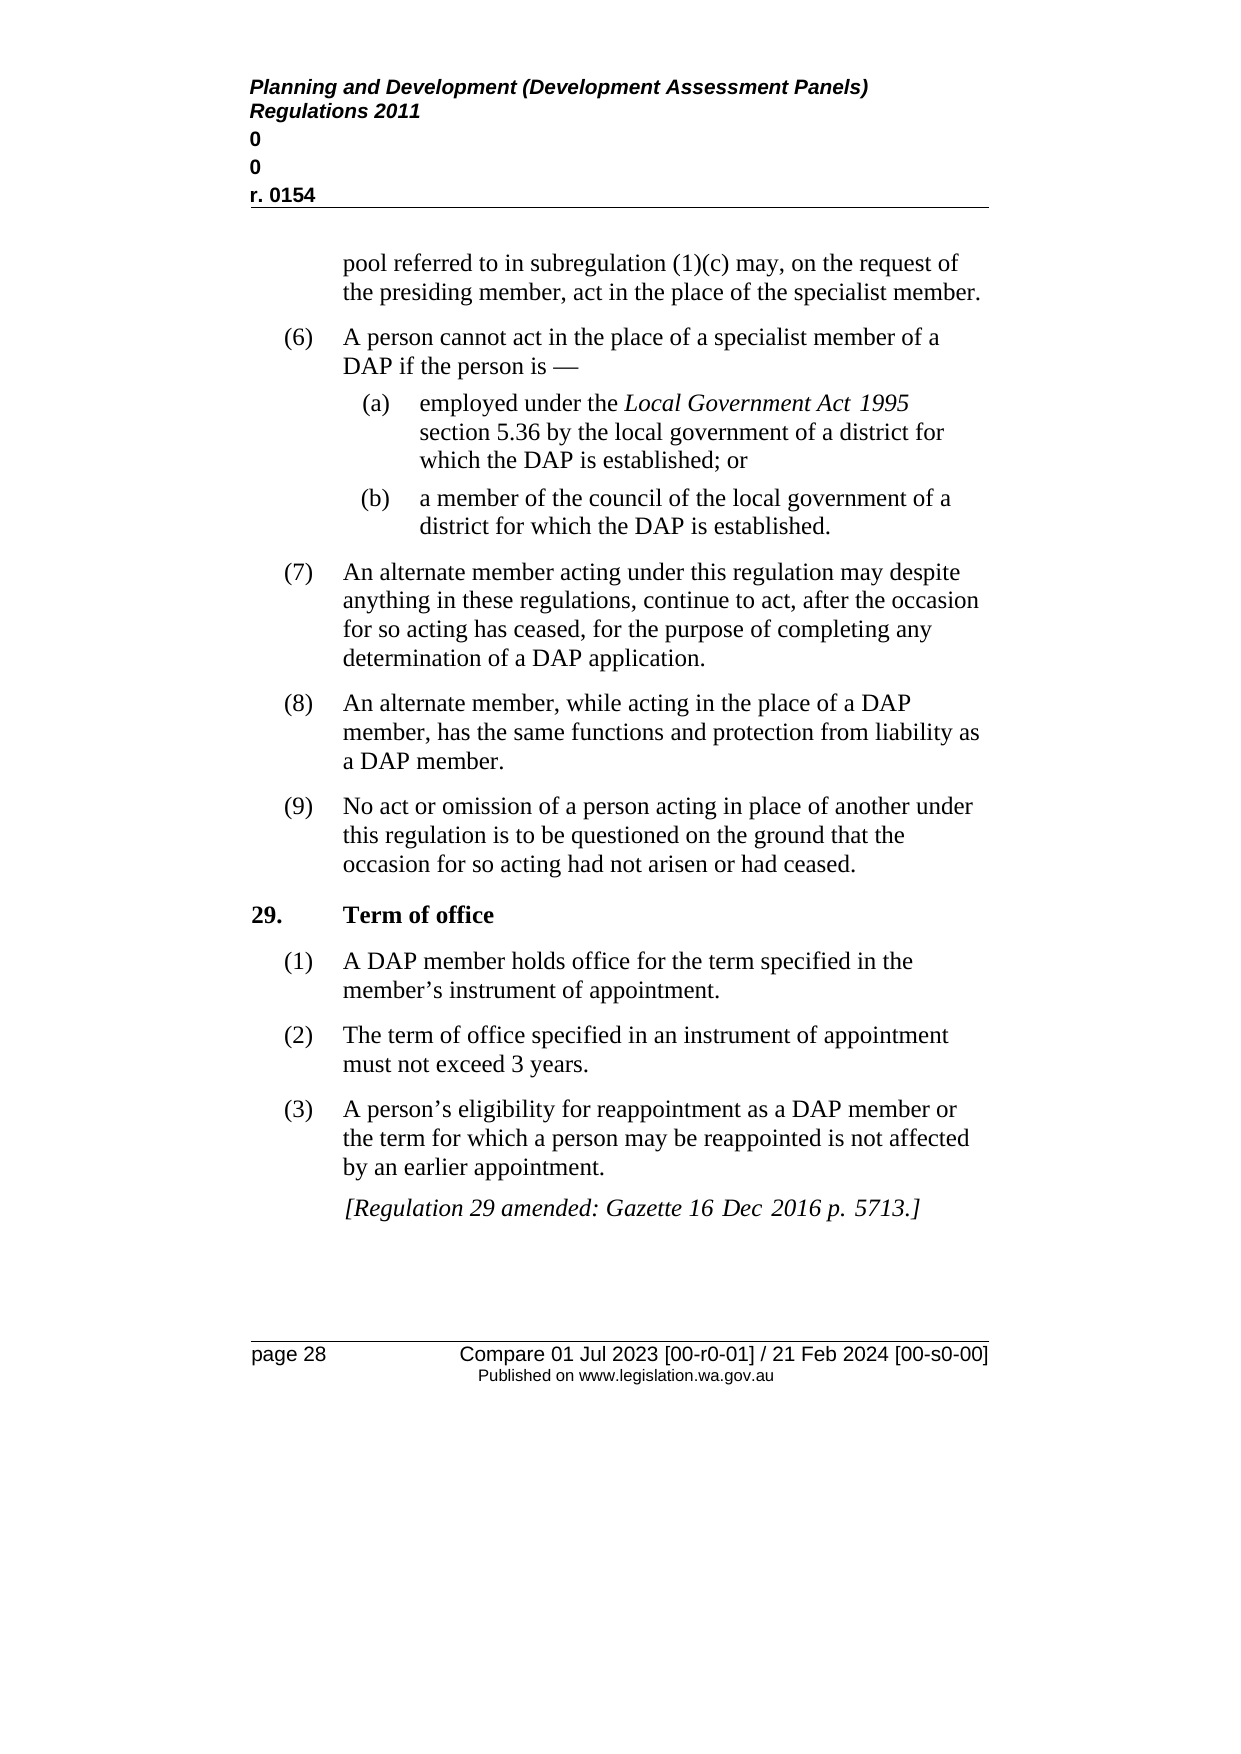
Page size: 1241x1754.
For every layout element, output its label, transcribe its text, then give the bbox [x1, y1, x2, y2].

subtitle 29. Term of office [251, 901, 989, 929]
text [Regulation 29 amended: Gazette 16 Dec 2016 p. 5713.] [251, 1193, 989, 1222]
text (6) A person cannot act in the place of a specialist member of a DAP if the person is — [251, 322, 989, 380]
text (7) An alternate member acting under this regulation may despite anything in these regulations, continue to act, after the occasion for so acting has ceased, for the purpose of completing any determination of a DAP application. [251, 557, 989, 672]
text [251, 248, 989, 306]
text (a) employed under the Local Government Act 1995 section 5.36 by the local government of a district for which the DAP is established; or [251, 388, 989, 474]
text (b) a member of the council of the local government of a district for which the DAP is established. [251, 483, 989, 540]
text (1) A DAP member holds office for the term specified in the member’s instrument of appointment. [251, 946, 989, 1003]
text (3) A person’s eligibility for reappointment as a DAP member or the term for which a person may be reappointed is not affected by an earlier appointment. [251, 1094, 989, 1181]
text (9) No act or omission of a person acting in place of another under this regulation is to be questioned on the ground that the occasion for so acting had not arisen or had ceased. [251, 791, 989, 878]
text (8) An alternate member, while acting in the place of a DAP member, has the same functions and protection from liability as a DAP member. [251, 688, 989, 775]
text (2) The term of office specified in an instrument of appointment must not exceed 3 years. [251, 1020, 989, 1078]
